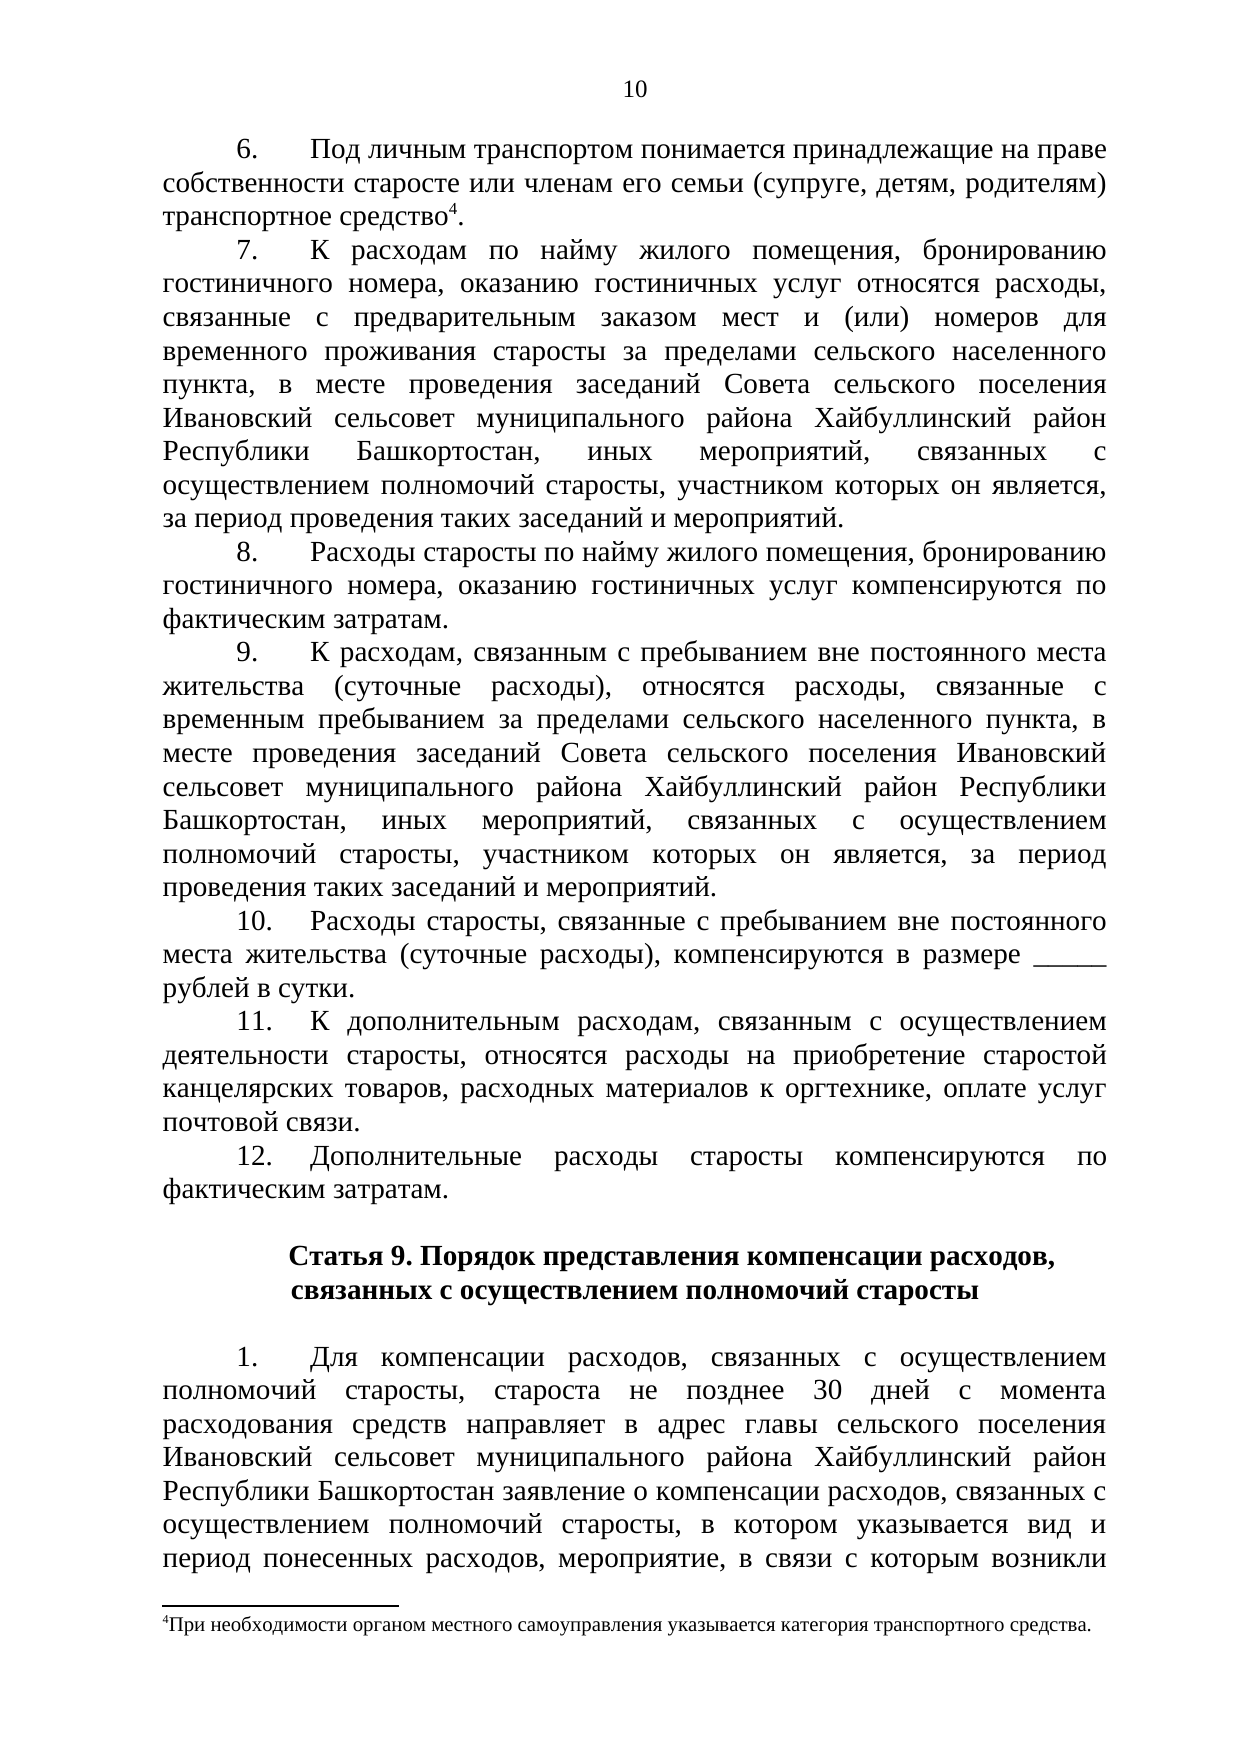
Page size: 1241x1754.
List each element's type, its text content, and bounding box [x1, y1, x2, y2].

list Дополнительные расходы старосты компенсируются по фактическим затратам. [162, 1138, 1107, 1205]
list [162, 1339, 1107, 1574]
list Расходы старосты по найму жилого помещения, бронированию гостиничного номера, оказанию гостиничных услуг компенсируются по фактическим затратам. [162, 534, 1107, 634]
list К расходам по найму жилого помещения, бронированию гостиничного номера, оказанию гостиничных услуг относятся расходы, связанные с предварительным заказом мест и (или) номеров для временного проживания старосты за пределами сельского населенного пункта, в месте проведения заседаний Совета сельского поселения Ивановский сельсовет муниципального района Хайбуллинский район Республики Башкортостан, иных мероприятий, связанных с осуществлением полномочий старосты, участником которых он является, за период проведения таких заседаний и мероприятий. [162, 232, 1107, 534]
list К дополнительным расходам, связанным с осуществлением деятельности старосты, относятся расходы на приобретение старостой канцелярских товаров, расходных материалов к оргтехнике, оплате услуг почтовой связи. [162, 1003, 1107, 1138]
list Под личным транспортом понимается принадлежащие на праве собственности старосте или членам его семьи (супруге, детям, родителям) транспортное средство. [162, 131, 1107, 232]
text Статья 9. Порядок представления компенсации расходов, связанных с осуществлением полномочий старосты [162, 1238, 1107, 1305]
list К расходам, связанным с пребыванием вне постоянного места жительства (суточные расходы), относятся расходы, связанные с временным пребыванием за пределами сельского населенного пункта, в месте проведения заседаний Совета сельского поселения Ивановский сельсовет муниципального района Хайбуллинский район Республики Башкортостан, иных мероприятий, связанных с осуществлением полномочий старосты, участником которых он является, за период проведения таких заседаний и мероприятий. [162, 634, 1107, 903]
list Расходы старосты, связанные с пребыванием вне постоянного места жительства (суточные расходы), компенсируются в размере _____ рублей в сутки. [162, 903, 1107, 1003]
